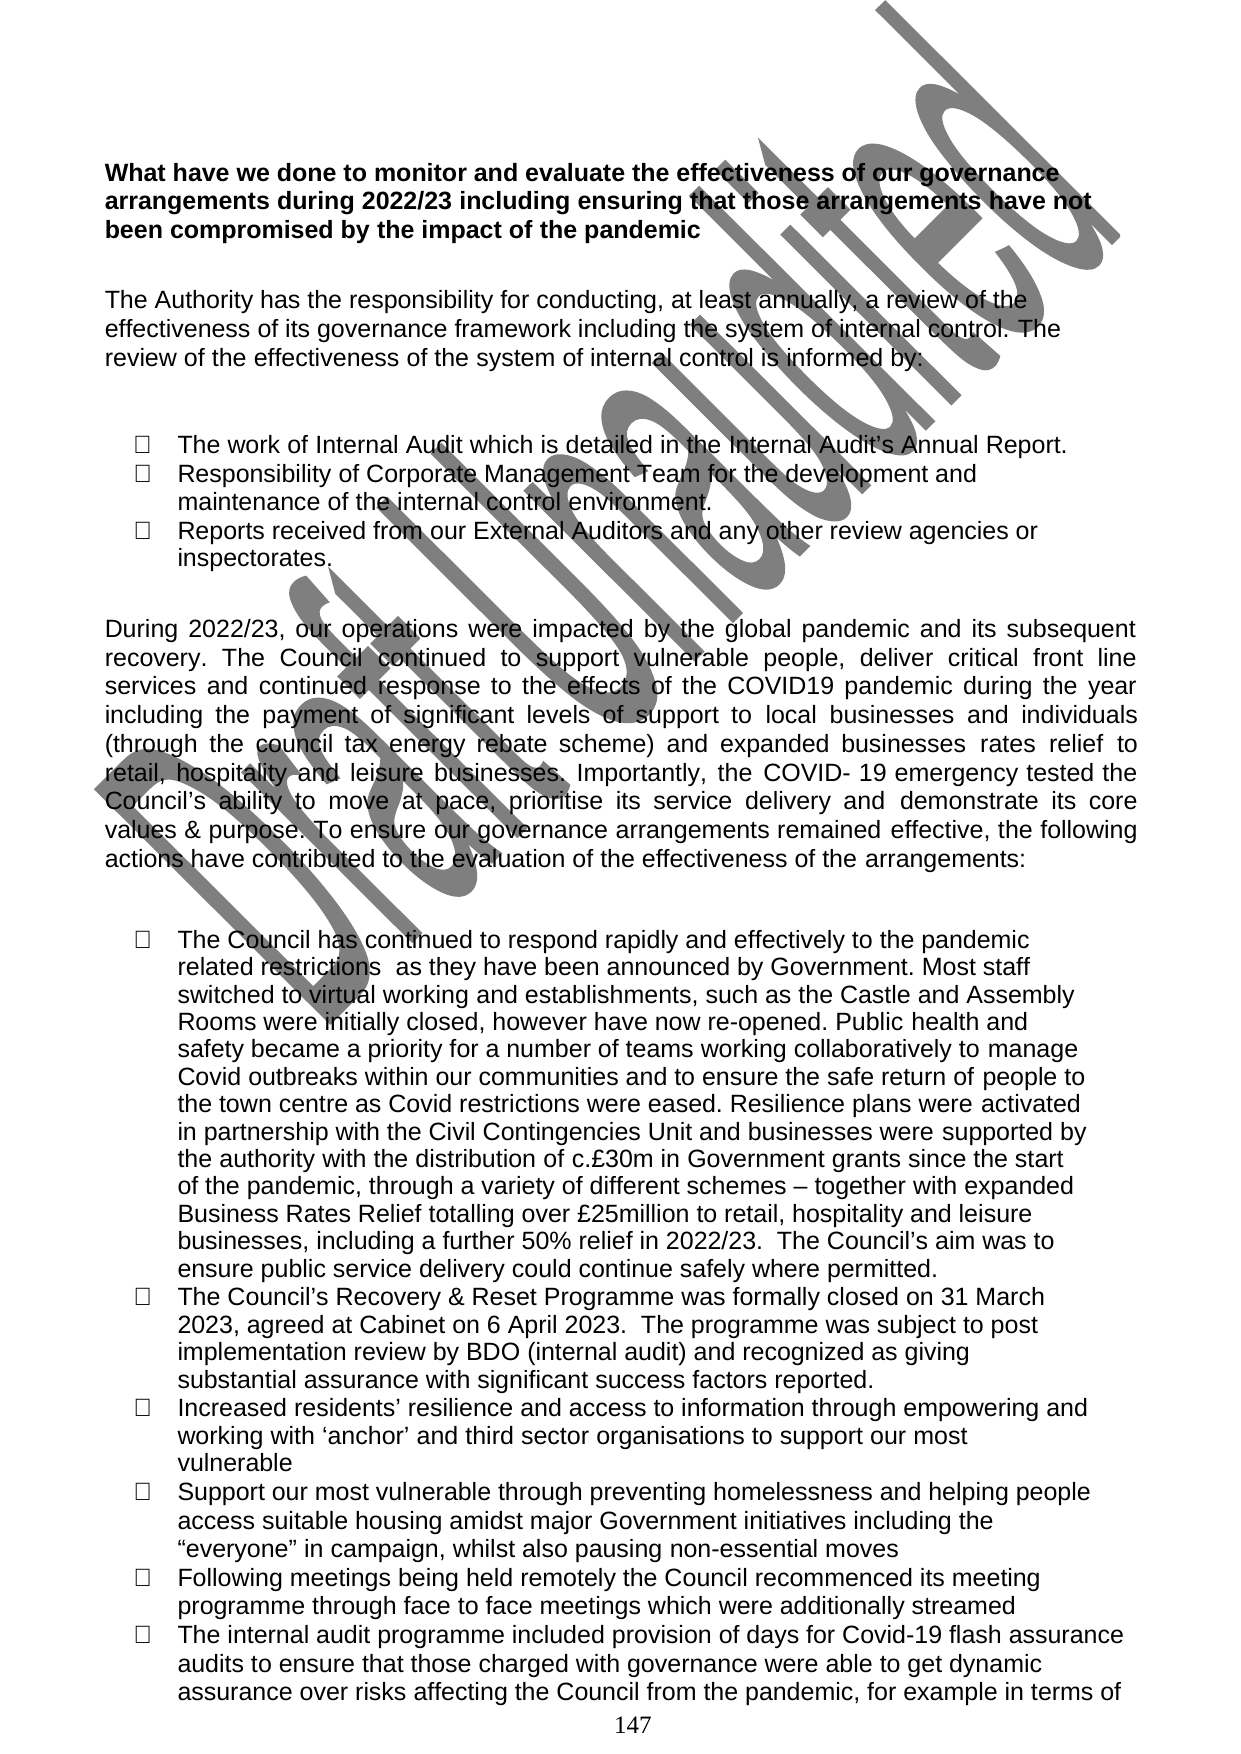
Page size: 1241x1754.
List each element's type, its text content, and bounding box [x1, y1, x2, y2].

list Following meetings being held remotely the Council recommenced its meeting programme through face to face meetings which were additionally streamed [133, 1564, 1130, 1620]
list The Council’s Recovery & Reset Programme was formally closed on 31 March 2023, agreed at Cabinet on 6 April 2023. The programme was subject to post implementation review by BDO (internal audit) and recognized as giving substantial assurance with significant success factors reported. [133, 1284, 1089, 1393]
list Responsibility of Corporate Management Team for the development and maintenance of the internal control environment. [133, 461, 1128, 515]
text During 2022/23, our operations were impacted by the global pandemic and its subsequent recovery. The Council continued to support vulnerable people, deliver critical front line services and continued response to the effects of the COVID19 pandemic during the year including the payment of significant levels of support to local businesses and individuals (through the council tax energy rebate scheme) and expanded businesses rates relief to retail, hospitality and leisure businesses. Importantly, the COVID- 19 emergency tested the Council’s ability to move at pace, prioritise its service delivery and demonstrate its core values & purpose. To ensure our governance arrangements remained effective, the following actions have contributed to the evaluation of the effectiveness of the arrangements: [104, 614, 1138, 872]
list Reports received from our External Auditors and any other review agencies or inspectorates. [133, 517, 1039, 572]
list Increased residents’ resilience and access to information through empowering and working with ‘anchor’ and third sector organisations to support our most vulnerable [133, 1395, 1089, 1477]
list Support our most vulnerable through preventing homelessness and helping people access suitable housing amidst major Government initiatives including the “everyone” in campaign, whilst also pausing non-essential moves [133, 1478, 1121, 1563]
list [133, 1621, 1126, 1706]
text The Authority has the responsibility for conducting, at least annually, a review of the effectiveness of its governance framework including the system of internal control. The review of the effectiveness of the system of internal control is informed by: [104, 285, 1065, 371]
subtitle What have we done to monitor and evaluate the effectiveness of our governance arrangements during 2022/23 including ensuring that those arrangements have not been compromised by the impact of the pandemic [104, 158, 1138, 244]
list The Council has continued to respond rapidly and effectively to the pandemic related restrictions as they have been announced by Government. Most staff switched to virtual working and establishments, such as the Castle and Assembly Rooms were initially closed, however have now re-opened. Public health and safety became a priority for a number of teams working collaboratively to manage Covid outbreaks within our communities and to ensure the safe return of people to the town centre as Covid restrictions were eased. Resilience plans were activated in partnership with the Civil Contingencies Unit and businesses were supported by the authority with the distribution of c.£30m in Government grants since the start of the pandemic, through a variety of different schemes – together with expanded Business Rates Relief totalling over £25million to retail, hospitality and leisure businesses, including a further 50% relief in 2022/23. The Council’s aim was to ensure public service delivery could continue safely where permitted. [133, 926, 1089, 1282]
list The work of Internal Audit which is detailed in the Internal Audit’s Annual Report. [133, 425, 1171, 460]
